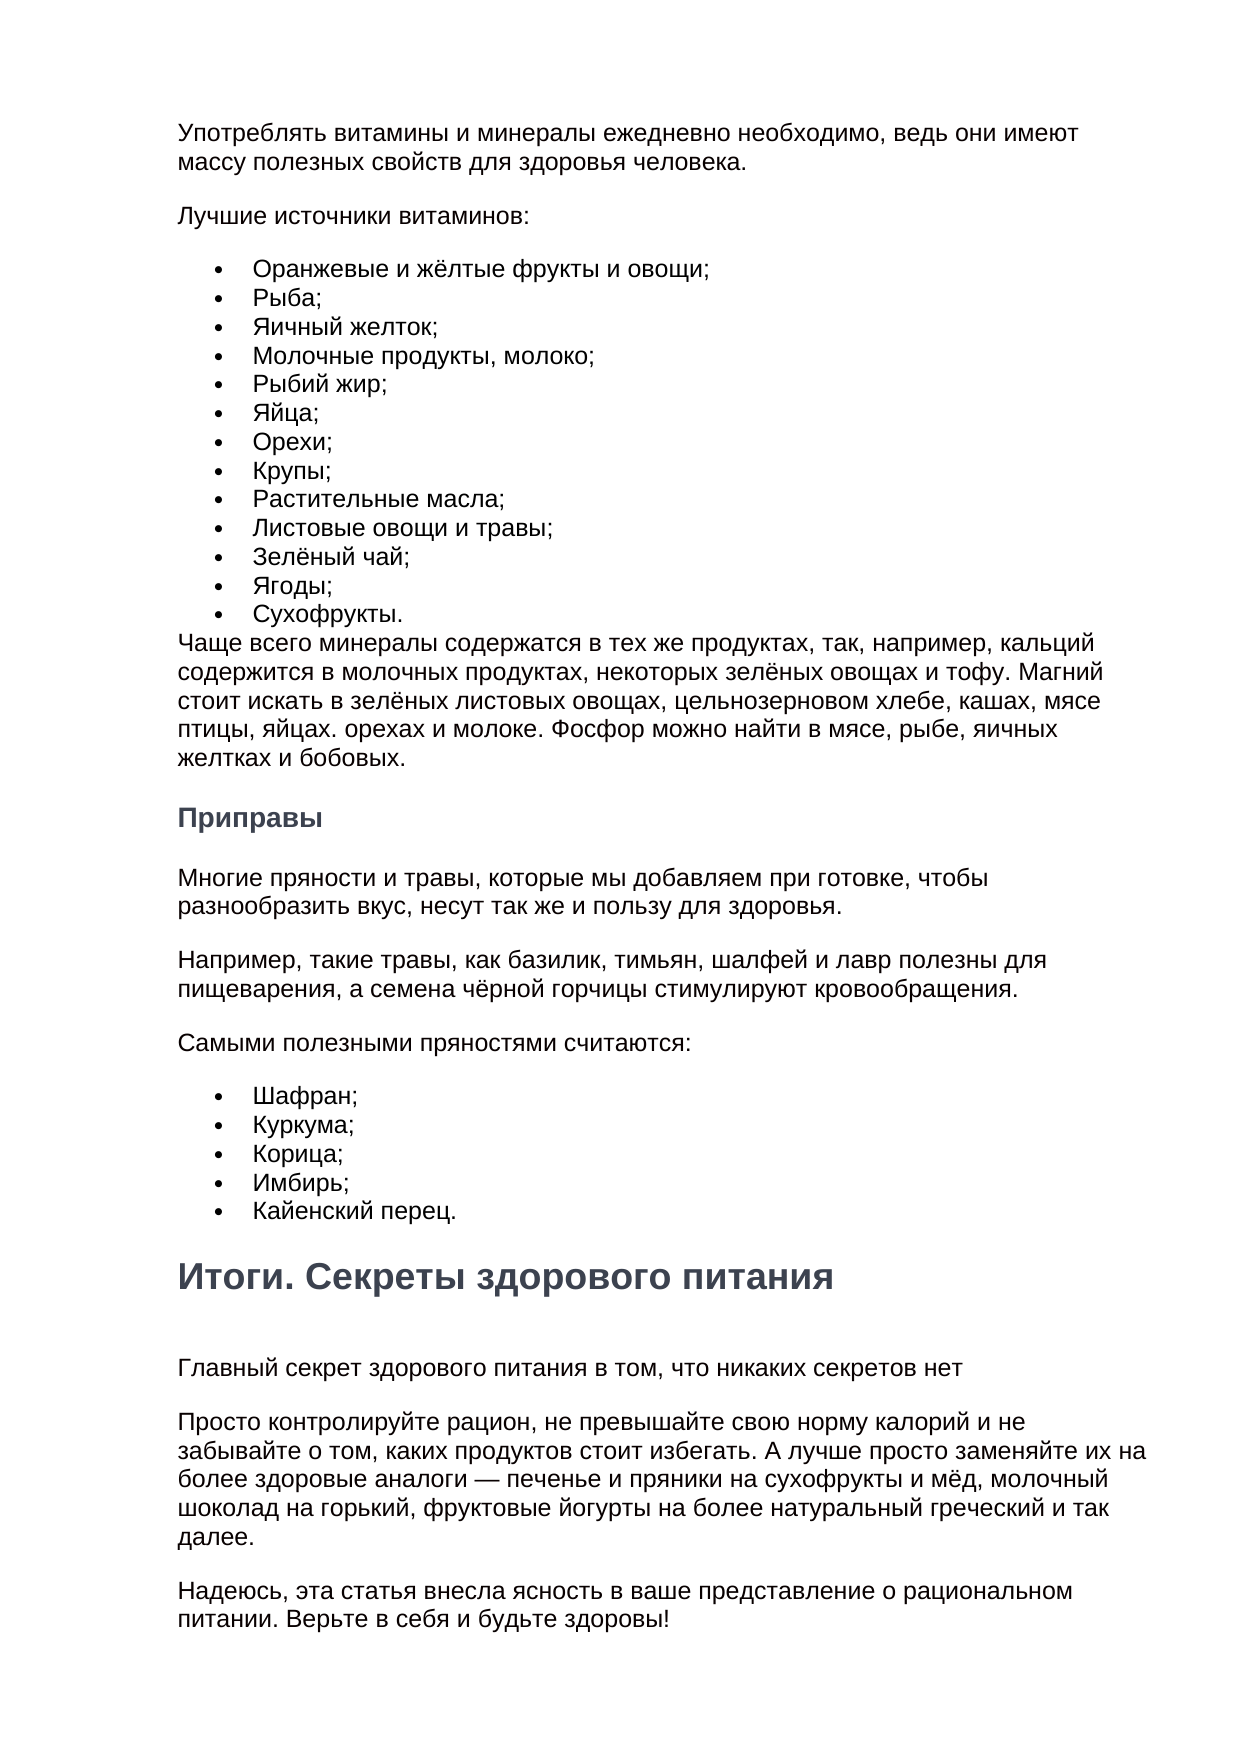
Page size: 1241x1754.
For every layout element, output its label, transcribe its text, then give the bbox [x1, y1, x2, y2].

list Кайенский перец. [215, 1196, 1152, 1225]
text Многие пряности и травы, которые мы добавляем при готовке, чтобы разнообразить вкус, несут так же и пользу для здоровья. [177, 863, 1152, 920]
text Приправы [177, 801, 1152, 833]
text Употреблять витамины и минералы ежедневно необходимо, ведь они имеют массу полезных свойств для здоровья человека. [177, 118, 1152, 176]
text Чаще всего минералы содержатся в тех же продуктах, так, например, кальций содержится в молочных продуктах, некоторых зелёных овощах и тофу. Магний стоит искать в зелёных листовых овощах, цельнозерновом хлебе, кашах, мясе птицы, яйцах. орехах и молоке. Фосфор можно найти в мясе, рыбе, яичных желтках и бобовых. [177, 628, 1152, 772]
list Рыбий жир; [215, 369, 1152, 398]
list Оранжевые и жёлтые фрукты и овощи; [215, 254, 1152, 283]
list Зелёный чай; [215, 542, 1152, 571]
text Например, такие травы, как базилик, тимьян, шалфей и лавр полезны для пищеварения, а семена чёрной горчицы стимулируют кровообращения. [177, 945, 1152, 1003]
list Яйца; [215, 398, 1152, 427]
text Самыми полезными пряностями считаются: [177, 1028, 1152, 1056]
text Просто контролируйте рацион, не превышайте свою норму калорий и не забывайте о том, каких продуктов стоит избегать. А лучше просто заменяйте их на более здоровые аналоги — печенье и пряники на сухофрукты и мёд, молочный шоколад на горький, фруктовые йогурты на более натуральный греческий и так далее. [177, 1407, 1152, 1551]
list Растительные масла; [215, 484, 1152, 513]
list Крупы; [215, 456, 1152, 484]
list Имбирь; [215, 1168, 1152, 1196]
text Итоги. Секреты здорового питания [177, 1254, 1152, 1297]
text Лучшие источники витаминов: [177, 201, 1152, 229]
list Яичный желток; [215, 312, 1152, 341]
list Корица; [215, 1139, 1152, 1168]
list Молочные продукты, молоко; [215, 341, 1152, 369]
list Куркума; [215, 1110, 1152, 1139]
list Рыба; [215, 283, 1152, 312]
list Шафран; [215, 1081, 1152, 1110]
text Главный секрет здорового питания в том, что никаких секретов нет [177, 1327, 1152, 1382]
list Листовые овощи и травы; [215, 513, 1152, 542]
list Сухофрукты. [215, 599, 1152, 628]
list Орехи; [215, 427, 1152, 456]
list Ягоды; [215, 571, 1152, 599]
text Надеюсь, эта статья внесла ясность в ваше представление о рациональном питании. Верьте в себя и будьте здоровы! [177, 1576, 1152, 1633]
